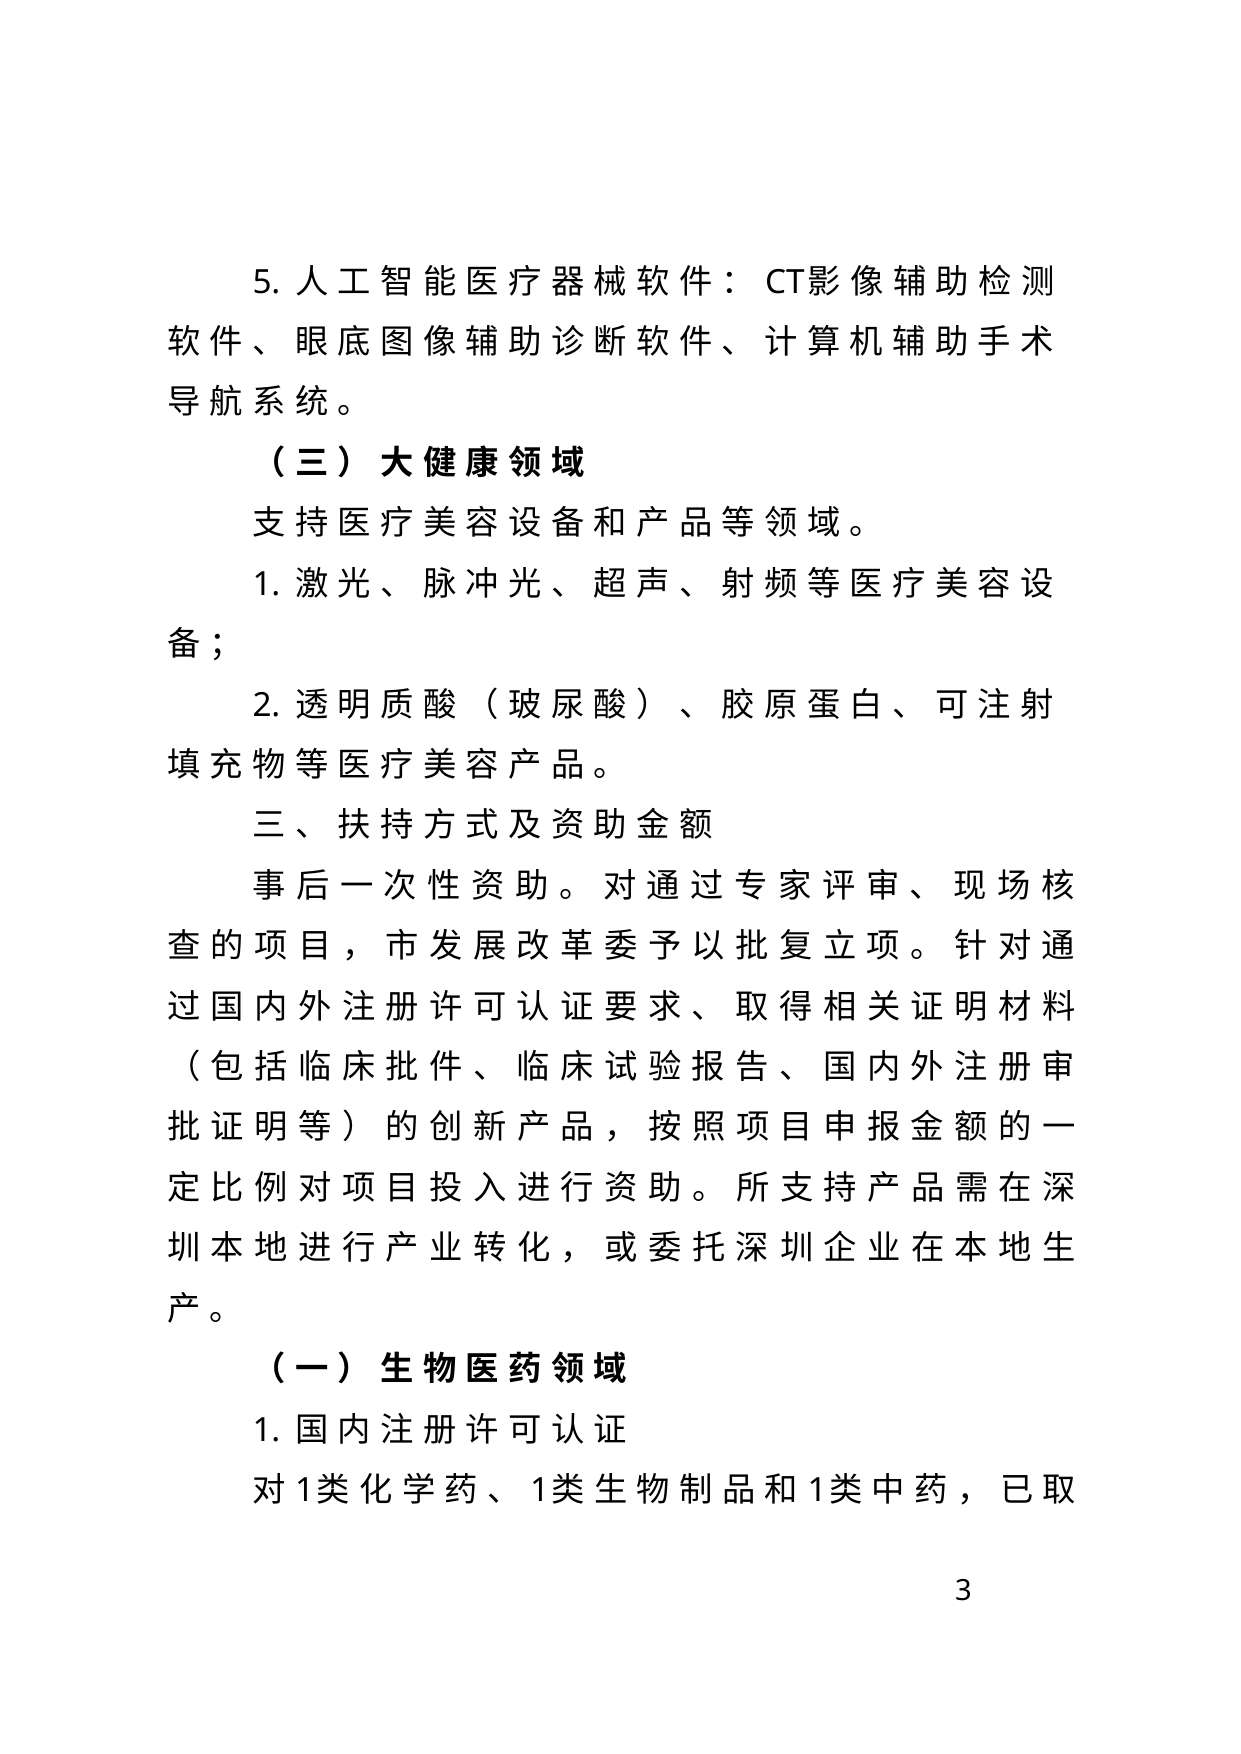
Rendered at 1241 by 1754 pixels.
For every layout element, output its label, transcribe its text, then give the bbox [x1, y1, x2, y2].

text 1.激光、脉冲光、超声、射频等医疗美容设备； [167, 551, 1085, 671]
text 三、扶持方式及资助金额 [167, 792, 1085, 853]
text 1.国内注册许可认证 [167, 1396, 1085, 1457]
text 事后一次性资助。对通过专家评审、现场核查的项目，市发展改革委予以批复立项。针对通过国内外注册许可认证要求、取得相关证明材料（包括临床批件、临床试验报告、国内外注册审批证明等）的创新产品，按照项目申报金额的一定比例对项目投入进行资助。所支持产品需在深圳本地进行产业转化，或委托深圳企业在本地生产。 [167, 853, 1085, 1336]
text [167, 1457, 1085, 1517]
text （一）生物医药领域 [167, 1336, 1085, 1396]
text 支持医疗美容设备和产品等领域。 [167, 490, 1085, 551]
text 5.人工智能医疗器械软件：CT影像辅助检测软件、眼底图像辅助诊断软件、计算机辅助手术导航系统。 [167, 248, 1085, 430]
text 2.透明质酸（玻尿酸）、胶原蛋白、可注射填充物等医疗美容产品。 [167, 671, 1085, 792]
text （三）大健康领域 [167, 430, 1085, 490]
